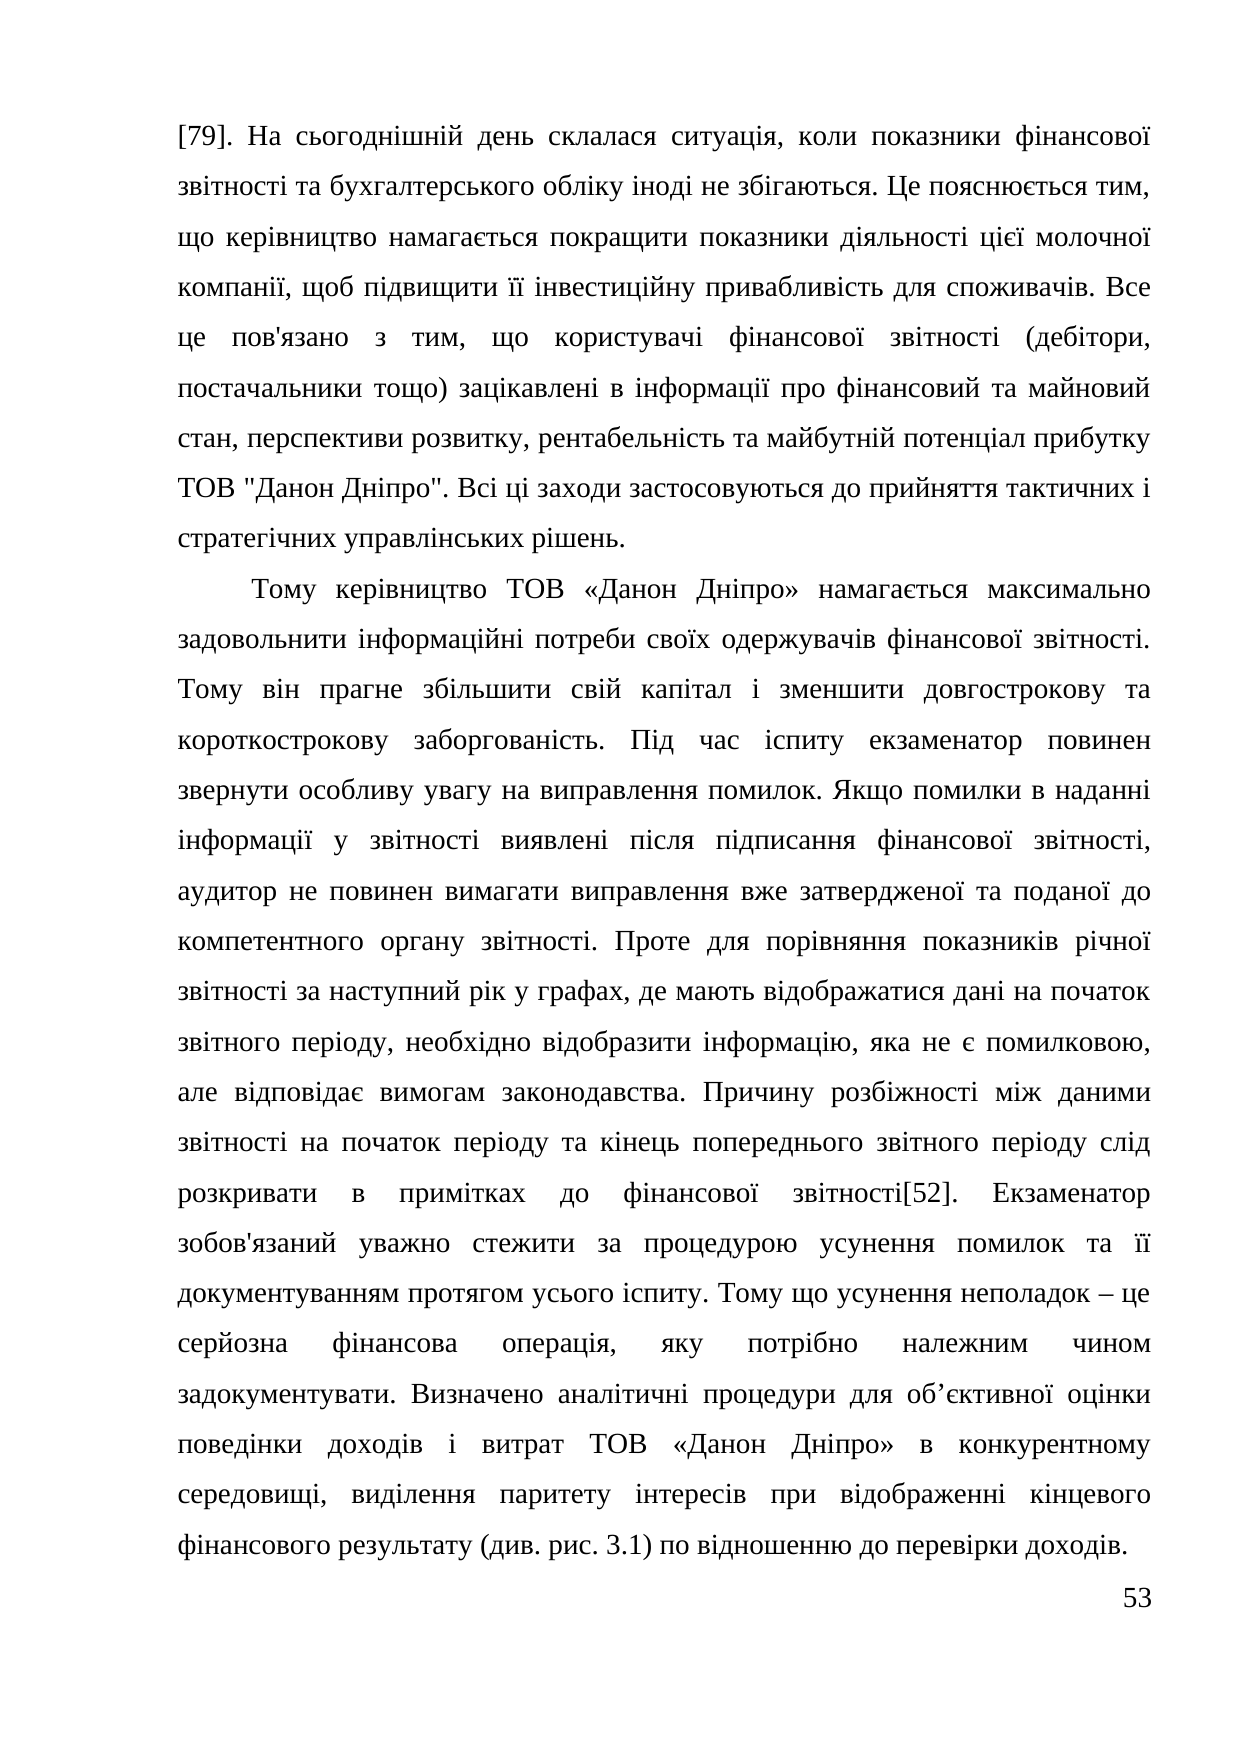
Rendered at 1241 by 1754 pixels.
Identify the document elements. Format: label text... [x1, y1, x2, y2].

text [177, 118, 1152, 554]
text Тому керівництво ТОВ «Данон Дніпро» намагається максимально задовольнити інформаційні потреби своїх одержувачів фінансової звітності. Тому він прагне збільшити свій капітал і зменшити довгострокову та короткострокову заборгованість. Під час іспиту екзаменатор повинен звернути особливу увагу на виправлення помилок. Якщо помилки в наданні інформації у звітності виявлені після підписання фінансової звітності, аудитор не повинен вимагати виправлення вже затвердженої та поданої до компетентного органу звітності. Проте для порівняння показників річної звітності за наступний рік у графах, де мають відображатися дані на початок звітного періоду, необхідно відобразити інформацію, яка не є помилковою, але відповідає вимогам законодавства. Причину розбіжності між даними звітності на початок періоду та кінець попереднього звітного періоду слід розкривати в примітках до фінансової звітності[52]. Екзаменатор зобов'язаний уважно стежити за процедурою усунення помилок та її документуванням протягом усього іспиту. Тому що усунення неполадок – це серйозна фінансова операція, яку потрібно належним чином задокументувати. Визначено аналітичні процедури для об’єктивної оцінки поведінки доходів і витрат ТОВ «Данон Дніпро» в конкурентному середовищі, виділення паритету інтересів при відображенні кінцевого фінансового результату (див. рис. 3.1) по відношенню до перевірки доходів. [177, 571, 1152, 1560]
